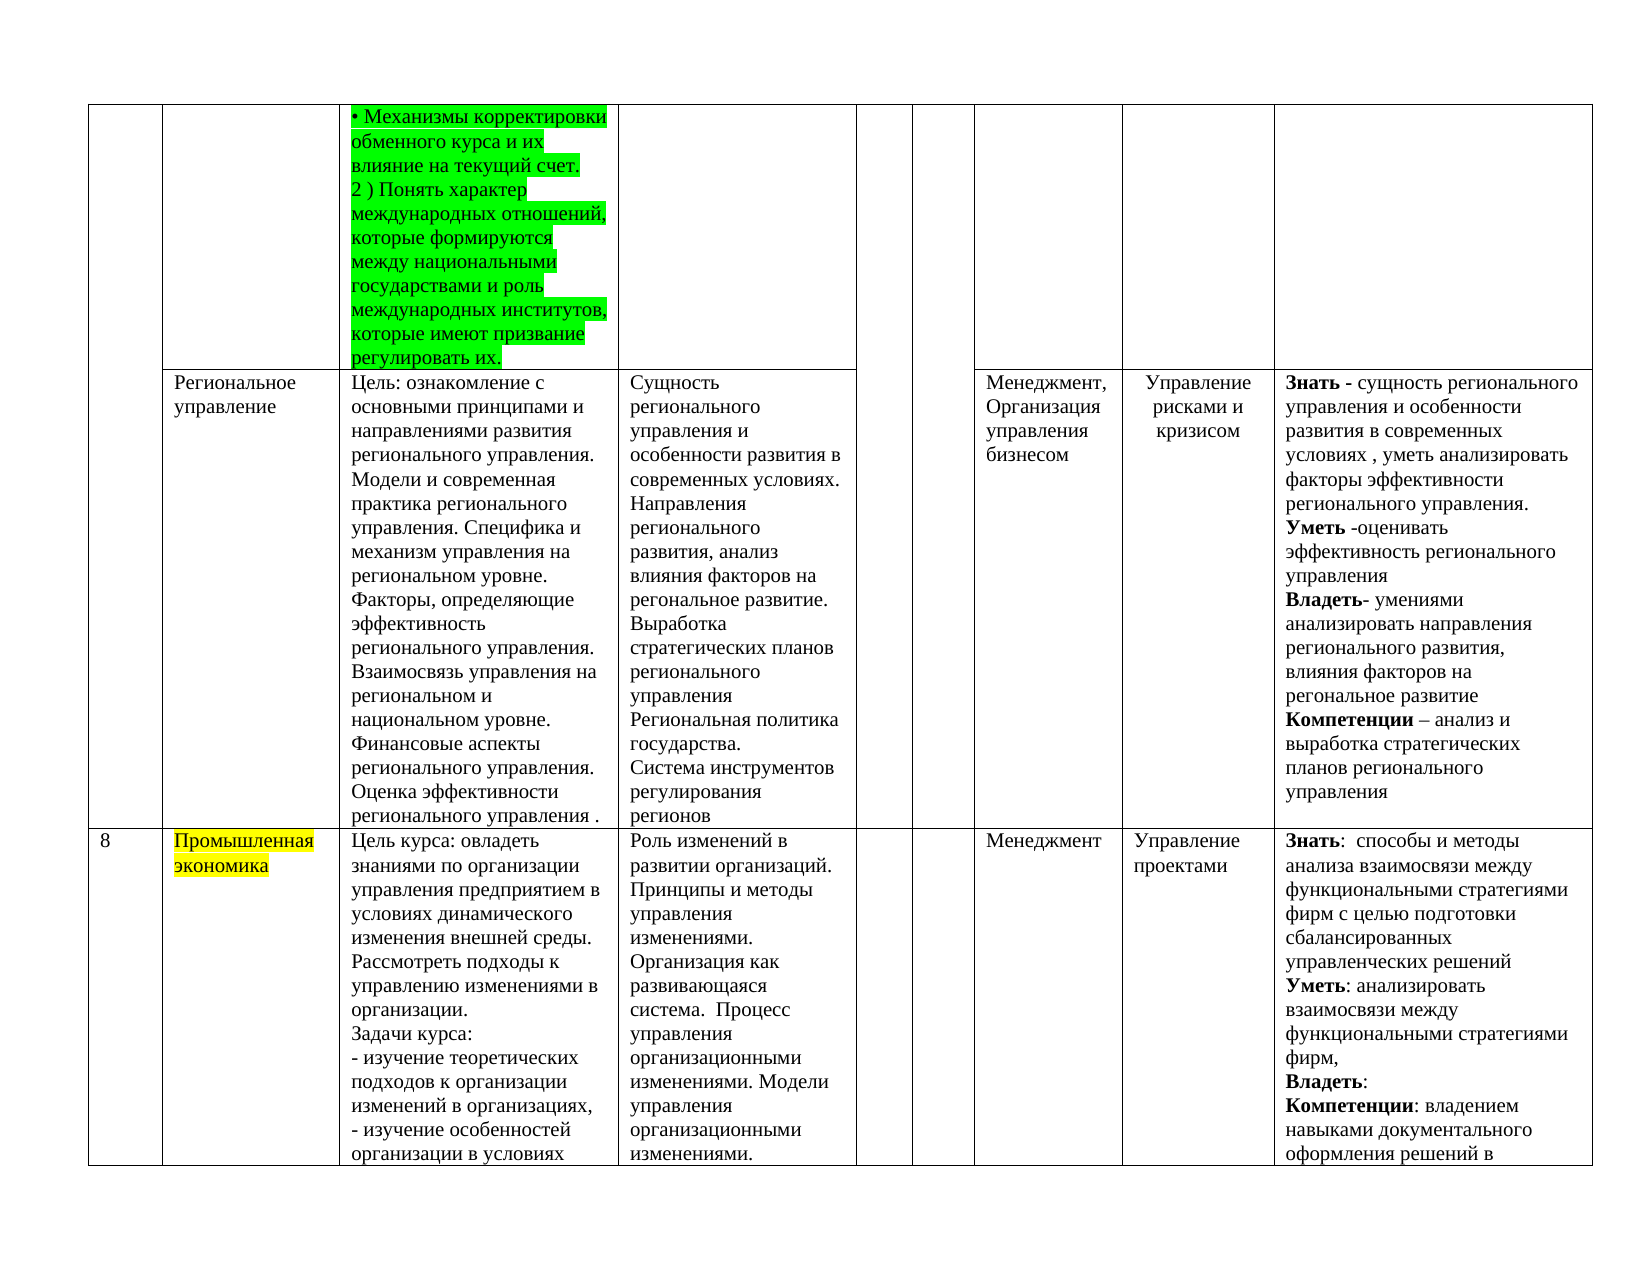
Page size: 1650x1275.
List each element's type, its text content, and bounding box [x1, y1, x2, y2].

table_cell 7 [89, 105, 162, 827]
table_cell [1275, 105, 1592, 369]
table_cell Цель: ознакомление с основными принципами и направлениями развития регионального управления. Модели и современная практика регионального управления. Специфика и механизм управления на региональном уровне. Факторы, определяющие эффективность регионального управления. Взаимосвязь управления на региональном и национальном уровне. Финансовые аспекты регионального управления. Оценка эффективности регионального управления . [340, 370, 618, 827]
table_cell Менеджмент [975, 829, 1122, 1165]
table_cell 2 [913, 105, 974, 827]
table_cell Управление рисками и кризисом [1123, 370, 1274, 827]
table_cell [1275, 829, 1592, 1165]
table_cell [913, 829, 974, 1165]
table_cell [619, 829, 856, 1165]
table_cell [1123, 829, 1274, 1165]
table_cell Знать - сущность регионального управления и особенности развития в современных условиях , уметь анализировать факторы эффективности регионального управления. Уметь -оценивать эффективность регионального управления Владеть- умениями анализировать направления регионального развития, влияния факторов на регональное развитие Компетенции – анализ и выработка стратегических планов регионального управления [1275, 370, 1592, 827]
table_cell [619, 105, 856, 369]
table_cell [163, 829, 339, 1165]
table_cell Сущность регионального управления и особенности развития в современных условиях. Направления регионального развития, анализ влияния факторов на регональное развитие. Выработка стратегических планов регионального управления Региональная политика государства. Система инструментов регулирования регионов [619, 370, 856, 827]
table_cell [163, 105, 339, 369]
table_cell 8 [89, 829, 162, 1165]
table_cell Региональное управление [163, 370, 339, 827]
table_cell Менеджмент, Организация управления бизнесом [975, 370, 1122, 827]
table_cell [340, 105, 618, 369]
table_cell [340, 829, 618, 1165]
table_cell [1123, 105, 1274, 369]
table_cell [857, 829, 912, 1165]
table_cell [975, 105, 1122, 369]
table_cell 2 [857, 105, 912, 827]
